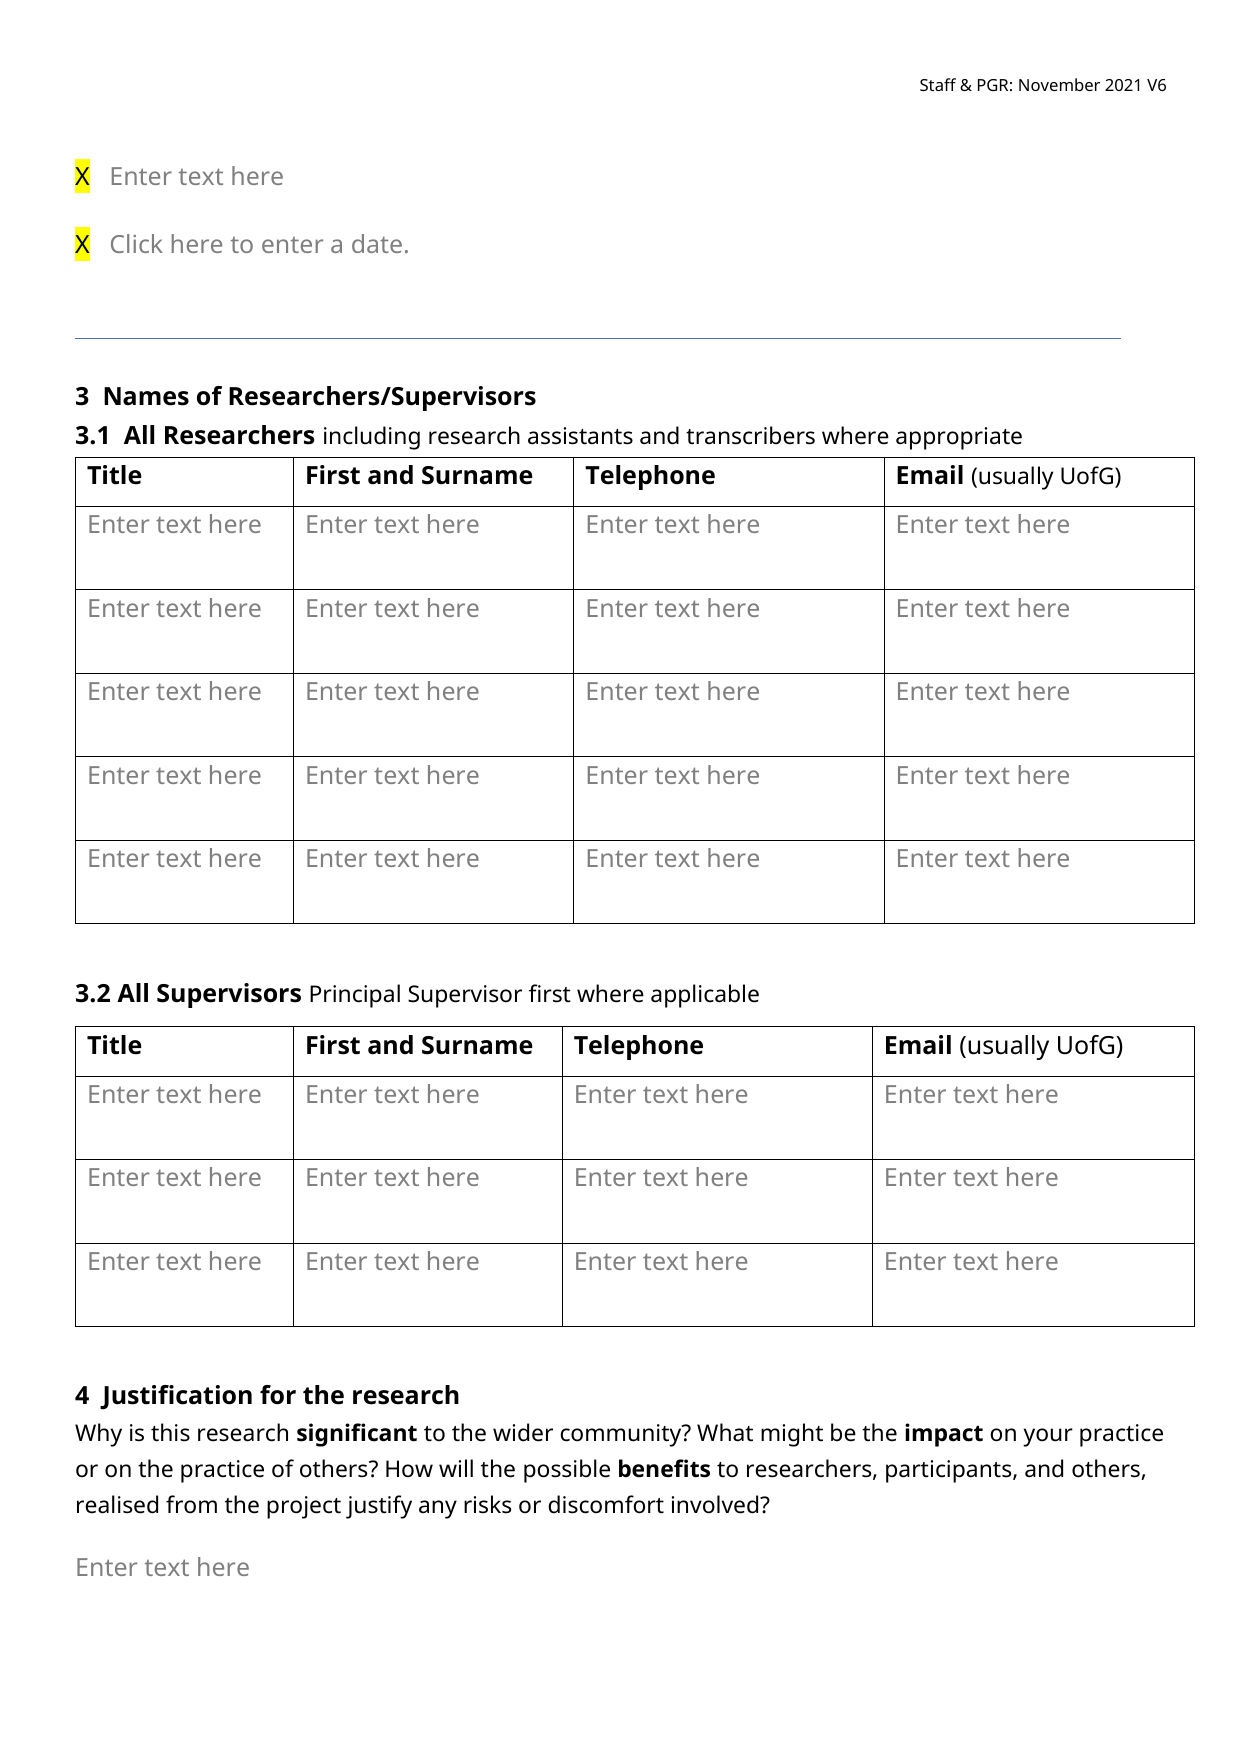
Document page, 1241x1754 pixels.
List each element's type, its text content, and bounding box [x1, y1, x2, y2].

table_cell [873, 1244, 1194, 1326]
table_header Email (usually UofG) [873, 1027, 1194, 1076]
table_cell [294, 1244, 562, 1326]
table_cell [873, 1160, 1194, 1242]
table_cell [294, 590, 573, 673]
table_cell [885, 757, 1194, 840]
table_cell [76, 1077, 293, 1159]
text 3.1 All Researchers including research assistants and transcribers where appropriate [75, 417, 1167, 451]
text 3.2 All Supervisors Principal Supervisor first where applicable [75, 975, 1167, 1009]
table_cell [574, 757, 884, 840]
table_header Title [76, 458, 293, 506]
table_cell [294, 507, 573, 589]
text X [90, 227, 1167, 261]
text 4 Justification for the research [75, 1378, 1167, 1412]
table_cell [574, 841, 884, 923]
table_cell [76, 674, 293, 756]
table_header Telephone [574, 458, 884, 506]
table_cell [294, 1077, 562, 1159]
table_cell [76, 1244, 293, 1326]
text X [75, 158, 1167, 193]
text Why is this research significant to the wider community? What might be the impact on your practice or on the practice of others? How will the possible benefits to researchers, participants, and others, realised from the project justify any risks or discomfort involved? [75, 1417, 1167, 1520]
table_cell [873, 1077, 1194, 1159]
table_cell [885, 507, 1194, 589]
table_cell [563, 1160, 872, 1242]
table_cell [574, 674, 884, 756]
table_cell [294, 674, 573, 756]
table_cell [885, 674, 1194, 756]
table_cell [885, 590, 1194, 673]
table_cell [76, 757, 293, 840]
table_cell [574, 590, 884, 673]
table_cell [76, 590, 293, 673]
table_cell [574, 507, 884, 589]
table_cell [76, 507, 293, 589]
table_cell [294, 1160, 562, 1242]
table_header First and Surname [294, 458, 573, 506]
table_cell [76, 841, 293, 923]
table_header Title [76, 1027, 293, 1076]
table_cell [294, 757, 573, 840]
table_header Telephone [563, 1027, 872, 1076]
table_cell [294, 841, 573, 923]
table_cell [563, 1244, 872, 1326]
table_cell [563, 1077, 872, 1159]
table_header Email (usually UofG) [885, 458, 1194, 506]
text 3 Names of Researchers/Supervisors [75, 378, 1167, 412]
table_header First and Surname [294, 1027, 562, 1076]
table_cell [76, 1160, 293, 1242]
table_cell [885, 841, 1194, 923]
